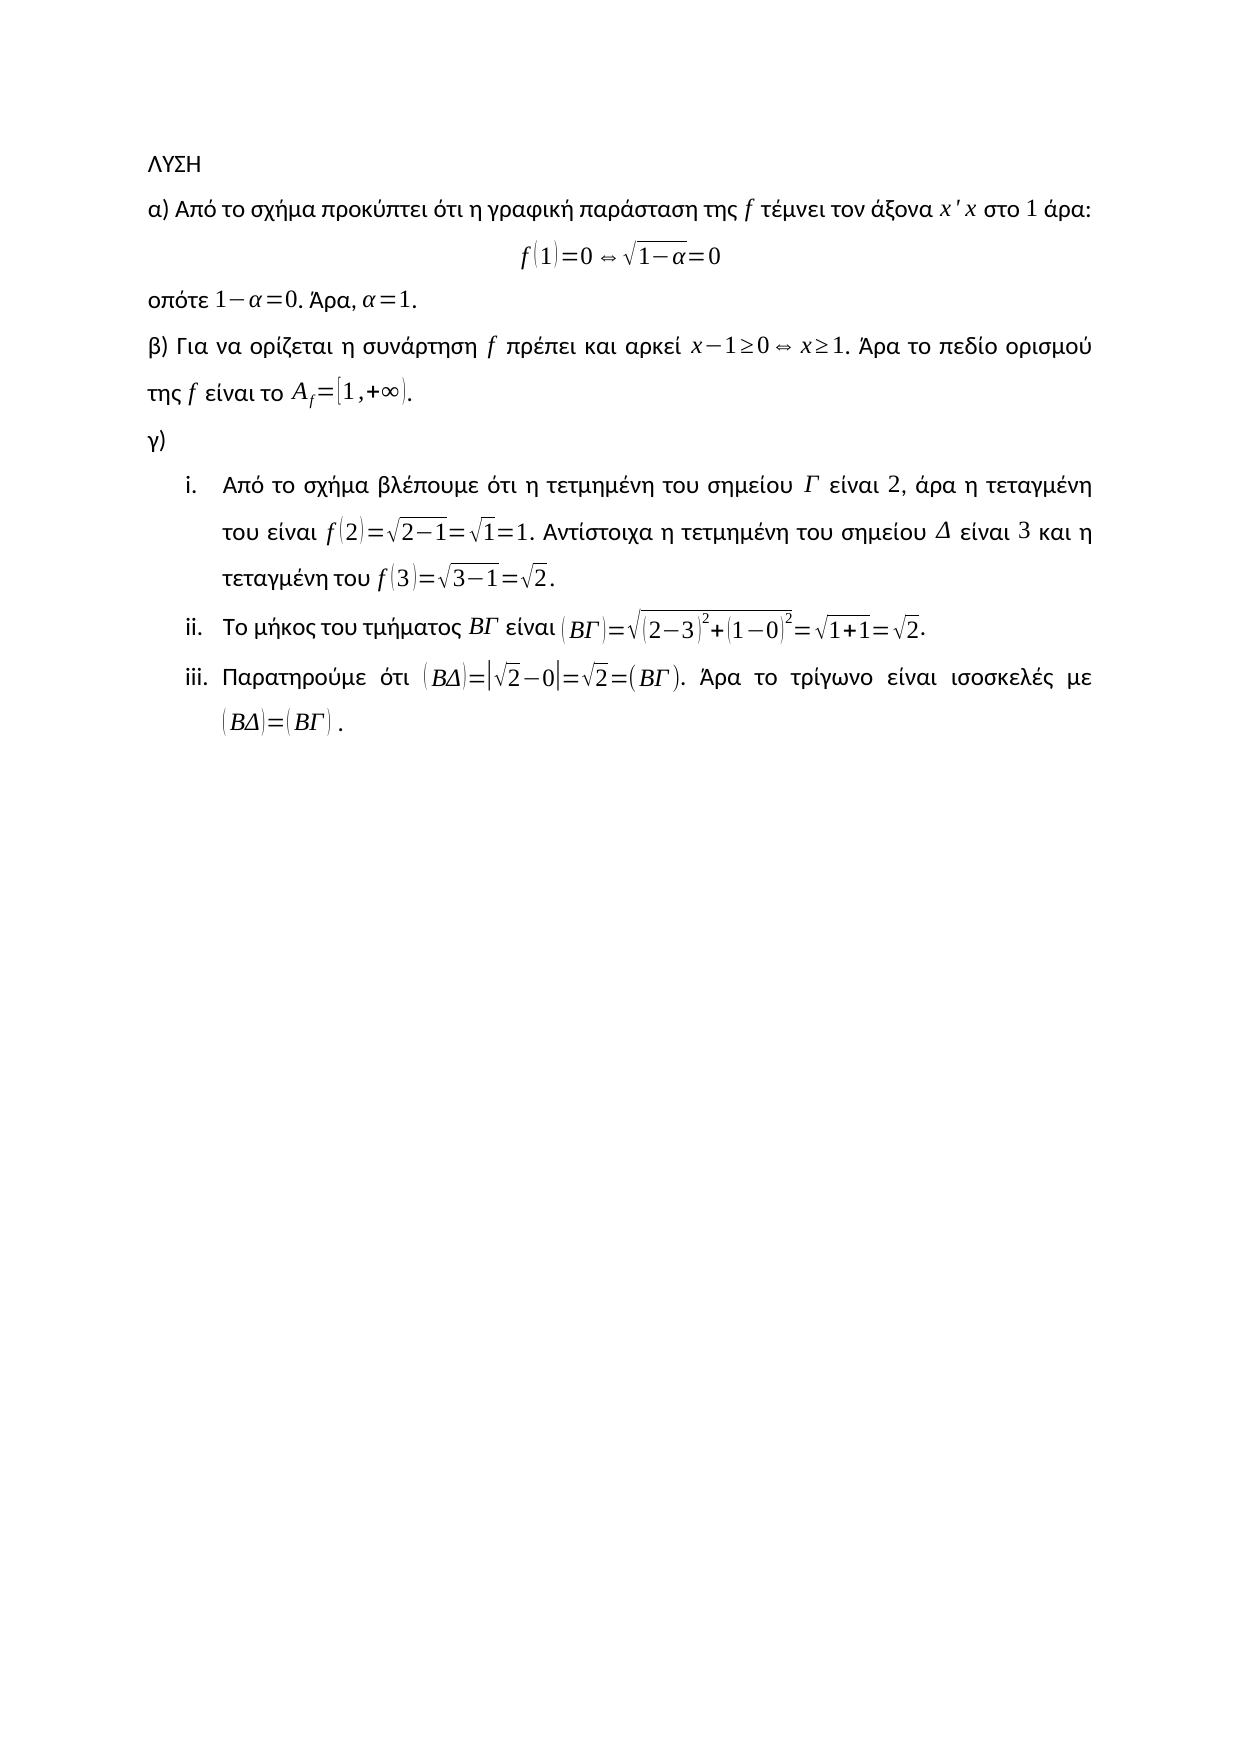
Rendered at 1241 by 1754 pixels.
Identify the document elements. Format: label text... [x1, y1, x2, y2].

list Από το σχήμα βλέπουμε ότι η τετμημένη του σημείου είναι , άρα η τεταγμένη του είναι . Αντίστοιχα η τετμημένη του σημείου είναι και η τεταγμένη του [185, 469, 1092, 593]
text α) Από το σχήμα προκύπτει ότι η γραφική παράσταση της τέμνει τον άξονα στο άρα: [148, 193, 1092, 224]
list Παρατηρούμε ότι . Άρα το τρίγωνο είναι ισοσκελές με . [185, 660, 1092, 738]
list ΛΥΣΗ [148, 148, 1092, 178]
text οπότε . Άρα, . [148, 284, 1092, 315]
list Το μήκος του τμήματος είναι . [185, 608, 1092, 644]
list β) Για να ορίζεται η συνάρτηση πρέπει και αρκεί . Άρα το πεδίο ορισμού της είναι το . [148, 330, 1092, 409]
text γ) [148, 424, 1092, 454]
